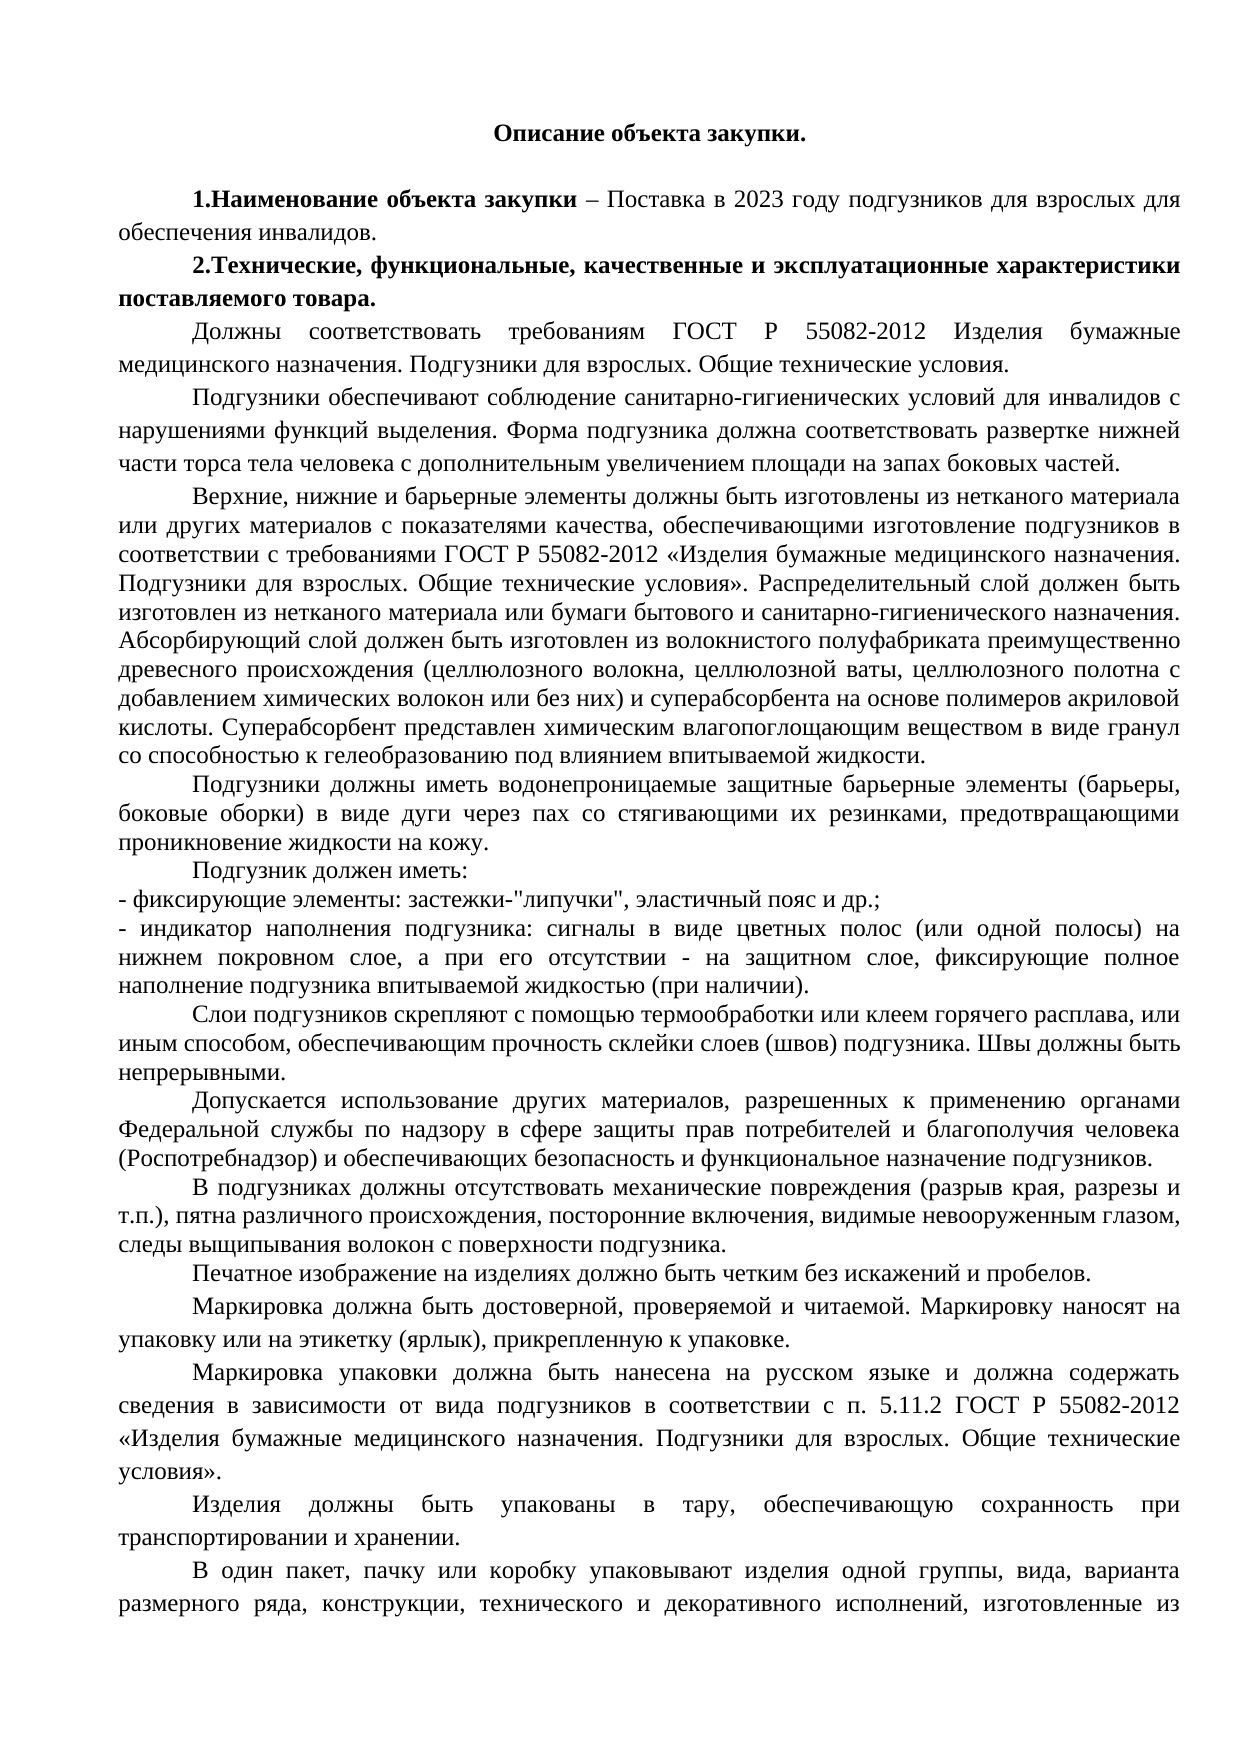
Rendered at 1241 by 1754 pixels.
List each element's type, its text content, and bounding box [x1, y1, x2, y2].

text Верхние, нижние и барьерные элементы должны быть изготовлены из нетканого материала или других материалов с показателями качества, обеспечивающими изготовление подгузников в соответствии с требованиями ГОСТ Р 55082-2012 «Изделия бумажные медицинского назначения. Подгузники для взрослых. Общие технические условия». Распределительный слой должен быть изготовлен из нетканого материала или бумаги бытового и санитарно-гигиенического назначения. Абсорбирующий слой должен быть изготовлен из волокнистого полуфабриката преимущественно древесного происхождения (целлюлозного волокна, целлюлозной ваты, целлюлозного полотна с добавлением химических волокон или без них) и суперабсорбента на основе полимеров акриловой кислоты. Суперабсорбент представлен химическим влагопоглощающим веществом в виде гранул со способностью к гелеобразованию под влиянием впитываемой жидкости. [118, 481, 1181, 769]
text 1.Наименование объекта закупки – Поставка в 2023 году подгузников для взрослых для обеспечения инвалидов. [118, 184, 1181, 246]
text 2.Технические, функциональные, качественные и эксплуатационные характеристики поставляемого товара. [118, 250, 1181, 312]
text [118, 1555, 1181, 1617]
text Должны соответствовать требованиям ГОСТ Р 55082-2012 Изделия бумажные медицинского назначения. Подгузники для взрослых. Общие технические условия. [118, 316, 1181, 378]
text Подгузники должны иметь водонепроницаемые защитные барьерные элементы (барьеры, боковые оборки) в виде дуги через пах со стягивающими их резинками, предотвращающими проникновение жидкости на кожу. [118, 769, 1181, 855]
text Допускается использование других материалов, разрешенных к применению органами Федеральной службы по надзору в сфере защиты прав потребителей и благополучия человека (Роспотребнадзор) и обеспечивающих безопасность и функциональное назначение подгузников. [118, 1085, 1181, 1172]
text - фиксирующие элементы: застежки-"липучки", эластичный пояс и др.; [118, 884, 1181, 913]
text Слои подгузников скрепляют с помощью термообработки или клеем горячего расплава, или иным способом, обеспечивающим прочность склейки слоев (швов) подгузника. Швы должны быть непрерывными. [118, 999, 1181, 1085]
text Подгузники обеспечивают соблюдение санитарно-гигиенических условий для инвалидов с нарушениями функций выделения. Форма подгузника должна соответствовать развертке нижней части торса тела человека с дополнительным увеличением площади на запах боковых частей. [118, 382, 1181, 477]
text Маркировка должна быть достоверной, проверяемой и читаемой. Маркировку наносят на упаковку или на этикетку (ярлык), прикрепленную к упаковке. [118, 1291, 1181, 1353]
text - индикатор наполнения подгузника: сигналы в виде цветных полос (или одной полосы) на нижнем покровном слое, а при его отсутствии - на защитном слое, фиксирующие полное наполнение подгузника впитываемой жидкостью (при наличии). [118, 913, 1181, 999]
text В подгузниках должны отсутствовать механические повреждения (разрыв края, разрезы и т.п.), пятна различного происхождения, посторонние включения, видимые невооруженным глазом, следы выщипывания волокон с поверхности подгузника. [118, 1172, 1181, 1258]
text Изделия должны быть упакованы в тару, обеспечивающую сохранность при транспортировании и хранении. [118, 1489, 1181, 1551]
text Печатное изображение на изделиях должно быть четким без искажений и пробелов. [118, 1258, 1181, 1287]
text Подгузник должен иметь: [118, 855, 1181, 884]
text Маркировка упаковки должна быть нанесена на русском языке и должна содержать сведения в зависимости от вида подгузников в соответствии с п. 5.11.2 ГОСТ Р 55082-2012 «Изделия бумажные медицинского назначения. Подгузники для взрослых. Общие технические условия». [118, 1357, 1181, 1485]
text Описание объекта закупки. [118, 118, 1181, 147]
